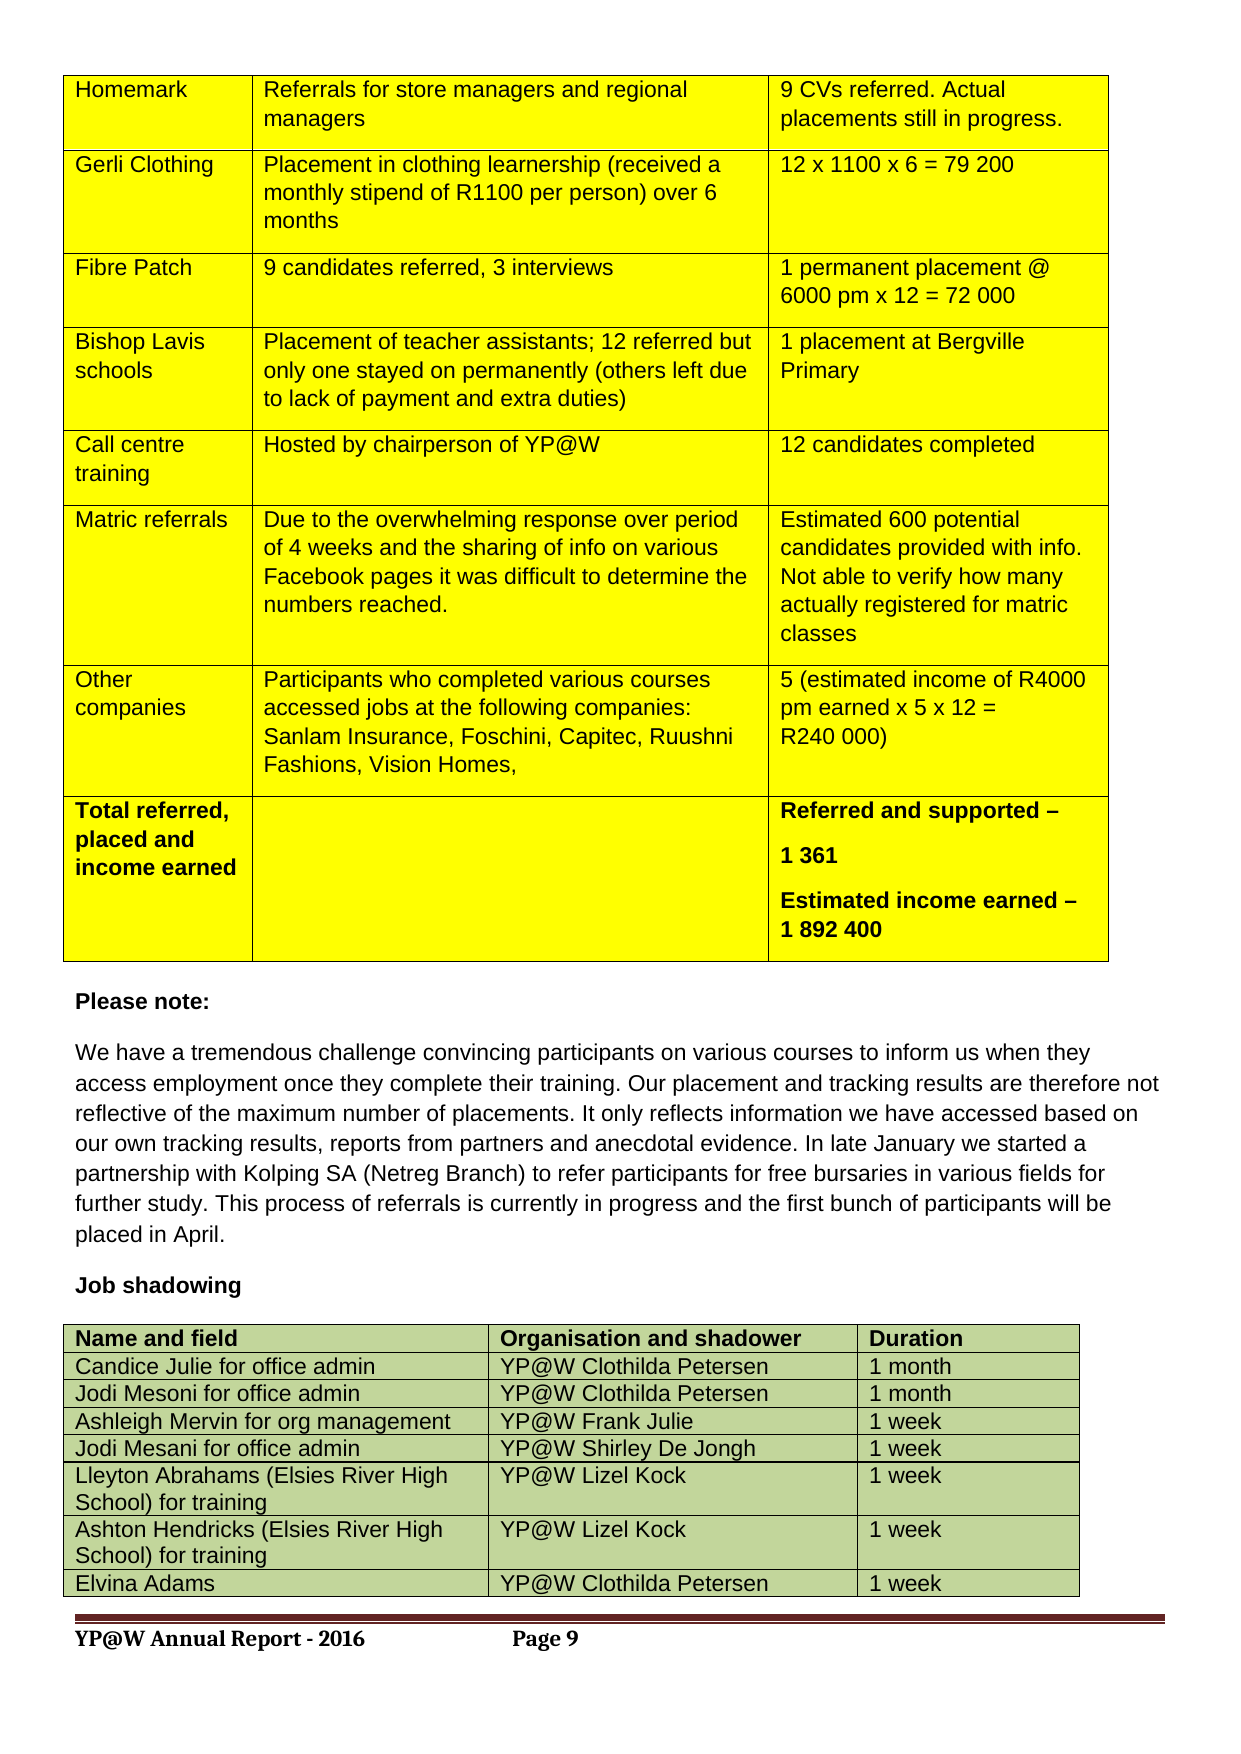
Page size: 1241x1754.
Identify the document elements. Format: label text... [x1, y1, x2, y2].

table_cell Call centre training [64, 431, 252, 505]
table_cell Lleyton Abrahams (Elsies River High School) for training [64, 1463, 488, 1515]
table_cell 1 month [858, 1353, 1079, 1379]
table_cell Placement of teacher assistants; 12 referred but only one stayed on permanently (others left due to lack of payment and extra duties) [253, 328, 768, 430]
table_cell Bishop Lavis schools [64, 328, 252, 430]
table_cell Elvina Adams [64, 1570, 488, 1596]
table_cell Ashton Hendricks (Elsies River High School) for training [64, 1516, 488, 1569]
table_header Organisation and shadower [489, 1325, 857, 1352]
table_cell 5 (estimated income of R4000 pm earned x 5 x 12 = R240 000) [769, 666, 1108, 796]
table_cell 1 week [858, 1570, 1079, 1596]
table_cell 12 candidates completed [769, 431, 1108, 505]
table_cell YP@W Clothilda Petersen [489, 1380, 857, 1407]
table_cell 12 x 1100 x 6 = 79 200 [769, 151, 1108, 253]
table_cell Matric referrals [64, 506, 252, 665]
table_cell Total referred, placed and income earned [64, 797, 252, 961]
table_cell 1 permanent placement @ 6000 pm x 12 = 72 000 [769, 254, 1108, 327]
table_cell Placement in clothing learnership (received a monthly stipend of R1100 per person) over 6 months [253, 151, 768, 253]
table_cell Homemark [64, 76, 252, 149]
table_cell Gerli Clothing [64, 151, 252, 253]
text Job shadowing [75, 1272, 1165, 1298]
table_cell YP@W Shirley De Jongh [489, 1435, 857, 1461]
table_cell Jodi Mesani for office admin [64, 1435, 488, 1461]
table_cell Other companies [64, 666, 252, 796]
table_cell Estimated 600 potential candidates provided with info. Not able to verify how many actually registered for matric classes [769, 506, 1108, 665]
text Please note: [75, 988, 1165, 1015]
table_cell Referrals for store managers and regional managers [253, 76, 768, 149]
table_cell Fibre Patch [64, 254, 252, 327]
table_cell YP@W Clothilda Petersen [489, 1353, 857, 1379]
table_cell YP@W Lizel Kock [489, 1516, 857, 1569]
table_cell 9 candidates referred, 3 interviews [253, 254, 768, 327]
table_cell [253, 797, 768, 961]
table_cell Jodi Mesoni for office admin [64, 1380, 488, 1407]
table_cell Due to the overwhelming response over period of 4 weeks and the sharing of info on various Facebook pages it was difficult to determine the numbers reached. [253, 506, 768, 665]
table_cell Ashleigh Mervin for org management [64, 1408, 488, 1434]
table_cell Hosted by chairperson of YP@W [253, 431, 768, 505]
table_cell YP@W Frank Julie [489, 1408, 857, 1434]
table_cell 1 week [858, 1463, 1079, 1515]
table_cell Referred and supported – 1 361 Estimated income earned – 1 892 400 [769, 797, 1108, 961]
table_cell YP@W Lizel Kock [489, 1463, 857, 1515]
table_cell Participants who completed various courses accessed jobs at the following companies: Sanlam Insurance, Foschini, Capitec, Ruushni Fashions, Vision Homes, [253, 666, 768, 796]
table_header Duration [858, 1325, 1079, 1352]
table_header Name and field [64, 1325, 488, 1352]
table_cell 1 month [858, 1380, 1079, 1407]
table_cell YP@W Clothilda Petersen [489, 1570, 857, 1596]
text We have a tremendous challenge convincing participants on various courses to inform us when they access employment once they complete their training. Our placement and tracking results are therefore not reflective of the maximum number of placements. It only reflects information we have accessed based on our own tracking results, reports from partners and anecdotal evidence. In late January we started a partnership with Kolping SA (Netreg Branch) to refer participants for free bursaries in various fields for further study. This process of referrals is currently in progress and the first bunch of participants will be placed in April. [75, 1039, 1165, 1247]
table_cell 1 placement at Bergville Primary [769, 328, 1108, 430]
table_cell 9 CVs referred. Actual placements still in progress. [769, 76, 1108, 149]
table_cell Candice Julie for office admin [64, 1353, 488, 1379]
table_cell 1 week [858, 1516, 1079, 1569]
table_cell 1 week [858, 1435, 1079, 1461]
table_cell 1 week [858, 1408, 1079, 1434]
